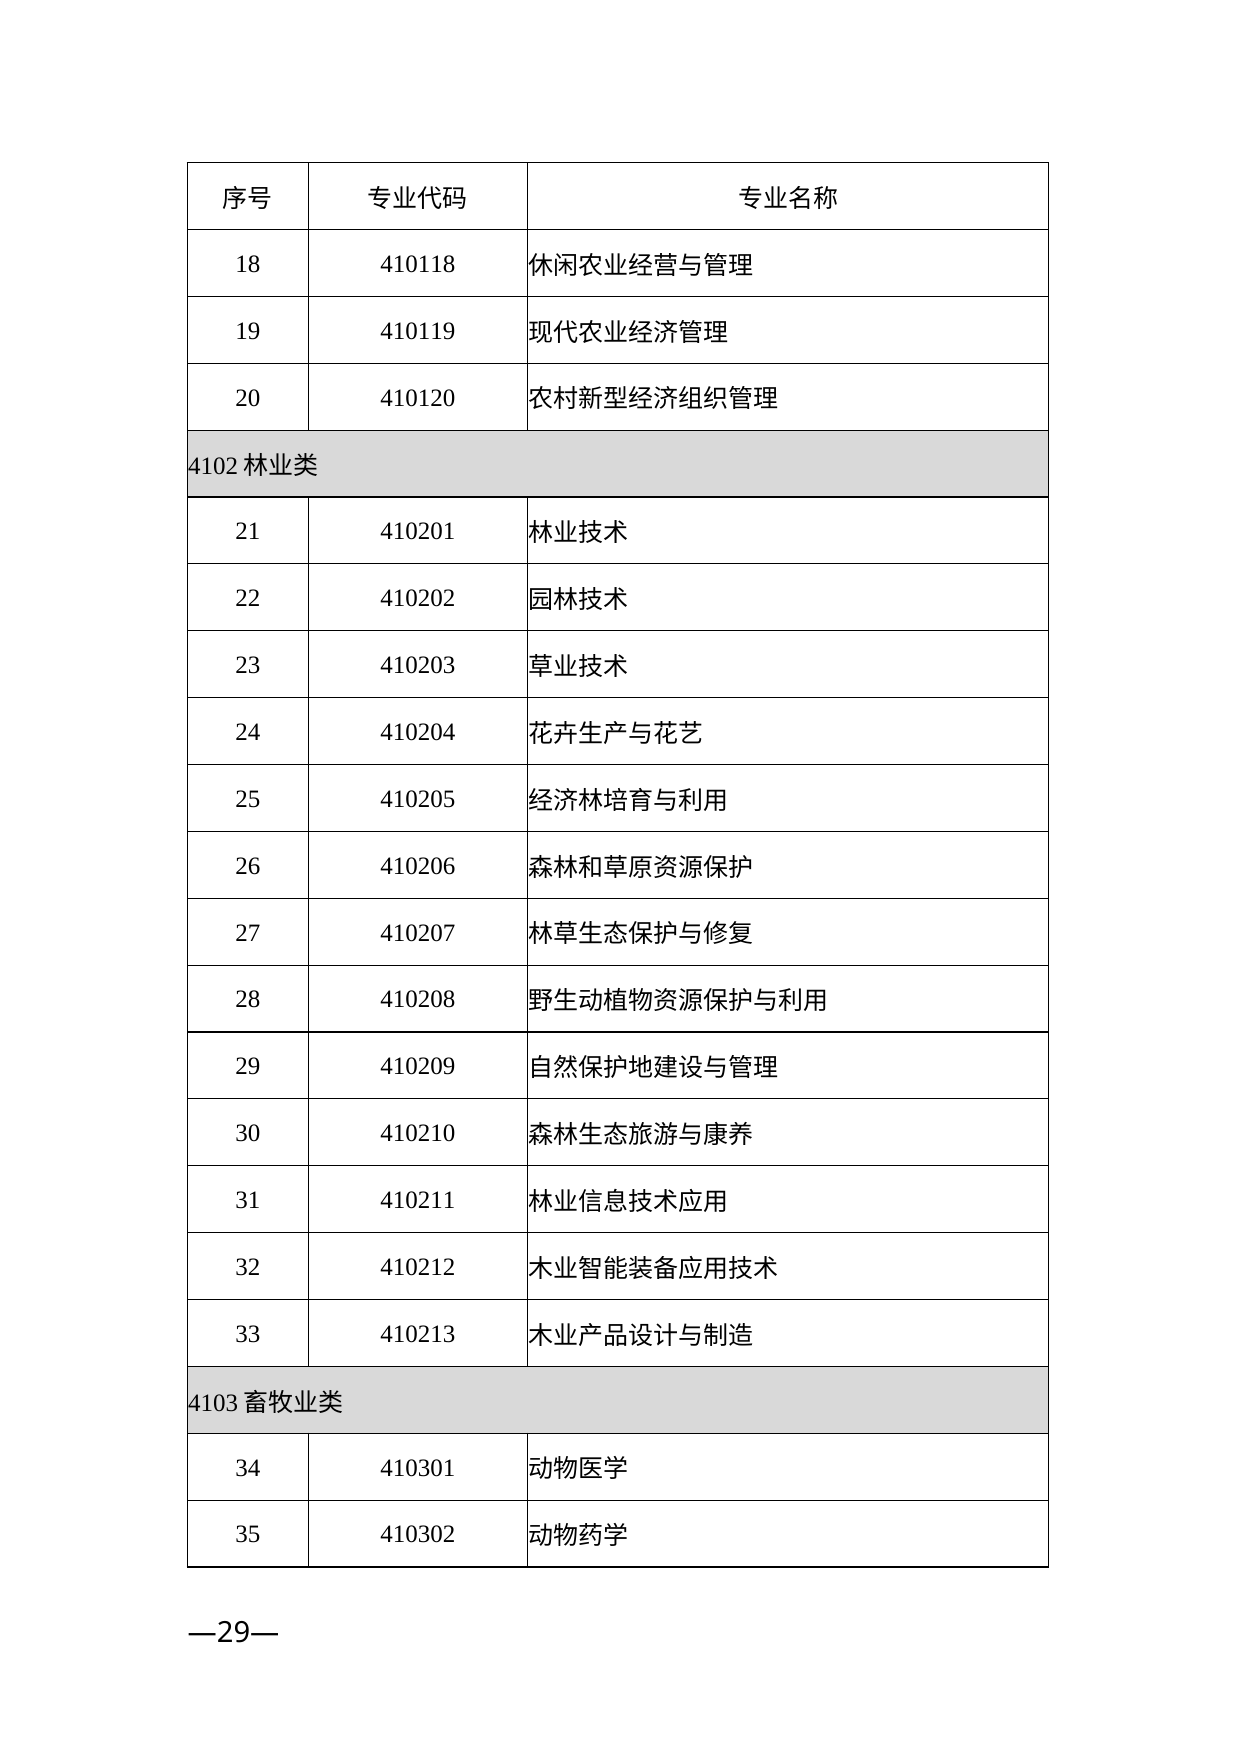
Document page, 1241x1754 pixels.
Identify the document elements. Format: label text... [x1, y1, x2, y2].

table_cell 410209 [309, 1033, 527, 1098]
table_cell 19 [188, 297, 308, 363]
table_cell 410204 [309, 698, 527, 764]
table_cell 410208 [309, 966, 527, 1031]
table_cell 410210 [309, 1099, 527, 1165]
table_cell 自然保护地建设与管理 [528, 1033, 1048, 1098]
table_cell 4103畜牧业类 [188, 1367, 1048, 1433]
table_cell 园林技术 [528, 564, 1048, 630]
table_cell 动物药学 [528, 1501, 1048, 1566]
table_cell 410211 [309, 1166, 527, 1232]
table_header 序号 [188, 163, 308, 229]
table_cell 410118 [309, 230, 527, 296]
table_cell 动物医学 [528, 1434, 1048, 1499]
table_header 专业名称 [528, 163, 1048, 229]
table_cell 410202 [309, 564, 527, 630]
table_cell 林业技术 [528, 498, 1048, 563]
table_cell 18 [188, 230, 308, 296]
table_cell 22 [188, 564, 308, 630]
table_cell 25 [188, 765, 308, 831]
table_cell 32 [188, 1233, 308, 1299]
table_cell 35 [188, 1501, 308, 1566]
table_cell 410119 [309, 297, 527, 363]
table_cell 410207 [309, 899, 527, 964]
table_cell 经济林培育与利用 [528, 765, 1048, 831]
table_cell 31 [188, 1166, 308, 1232]
table_cell 26 [188, 832, 308, 898]
table_cell 森林生态旅游与康养 [528, 1099, 1048, 1165]
table_cell 30 [188, 1099, 308, 1165]
table_cell 34 [188, 1434, 308, 1499]
table_cell 草业技术 [528, 631, 1048, 697]
table_header 专业代码 [309, 163, 527, 229]
table_cell 410301 [309, 1434, 527, 1499]
table_cell 休闲农业经营与管理 [528, 230, 1048, 296]
table_cell 24 [188, 698, 308, 764]
table_cell 410302 [309, 1501, 527, 1566]
table_cell 林业信息技术应用 [528, 1166, 1048, 1232]
table_cell 木业智能装备应用技术 [528, 1233, 1048, 1299]
table_cell 29 [188, 1033, 308, 1098]
table_cell 花卉生产与花艺 [528, 698, 1048, 764]
table_cell 森林和草原资源保护 [528, 832, 1048, 898]
table_cell 现代农业经济管理 [528, 297, 1048, 363]
table_cell 33 [188, 1300, 308, 1366]
table_cell 野生动植物资源保护与利用 [528, 966, 1048, 1031]
table_cell 410206 [309, 832, 527, 898]
table_cell 木业产品设计与制造 [528, 1300, 1048, 1366]
table_cell 20 [188, 364, 308, 429]
table_cell 28 [188, 966, 308, 1031]
table_cell 410212 [309, 1233, 527, 1299]
table_cell 410201 [309, 498, 527, 563]
table_cell 27 [188, 899, 308, 964]
table_cell 410213 [309, 1300, 527, 1366]
table_cell 410205 [309, 765, 527, 831]
table_cell 林草生态保护与修复 [528, 899, 1048, 964]
table_cell 农村新型经济组织管理 [528, 364, 1048, 429]
table_cell 410120 [309, 364, 527, 429]
table_cell 4102林业类 [188, 431, 1048, 496]
table_cell 23 [188, 631, 308, 697]
table_cell 410203 [309, 631, 527, 697]
table_cell 21 [188, 498, 308, 563]
